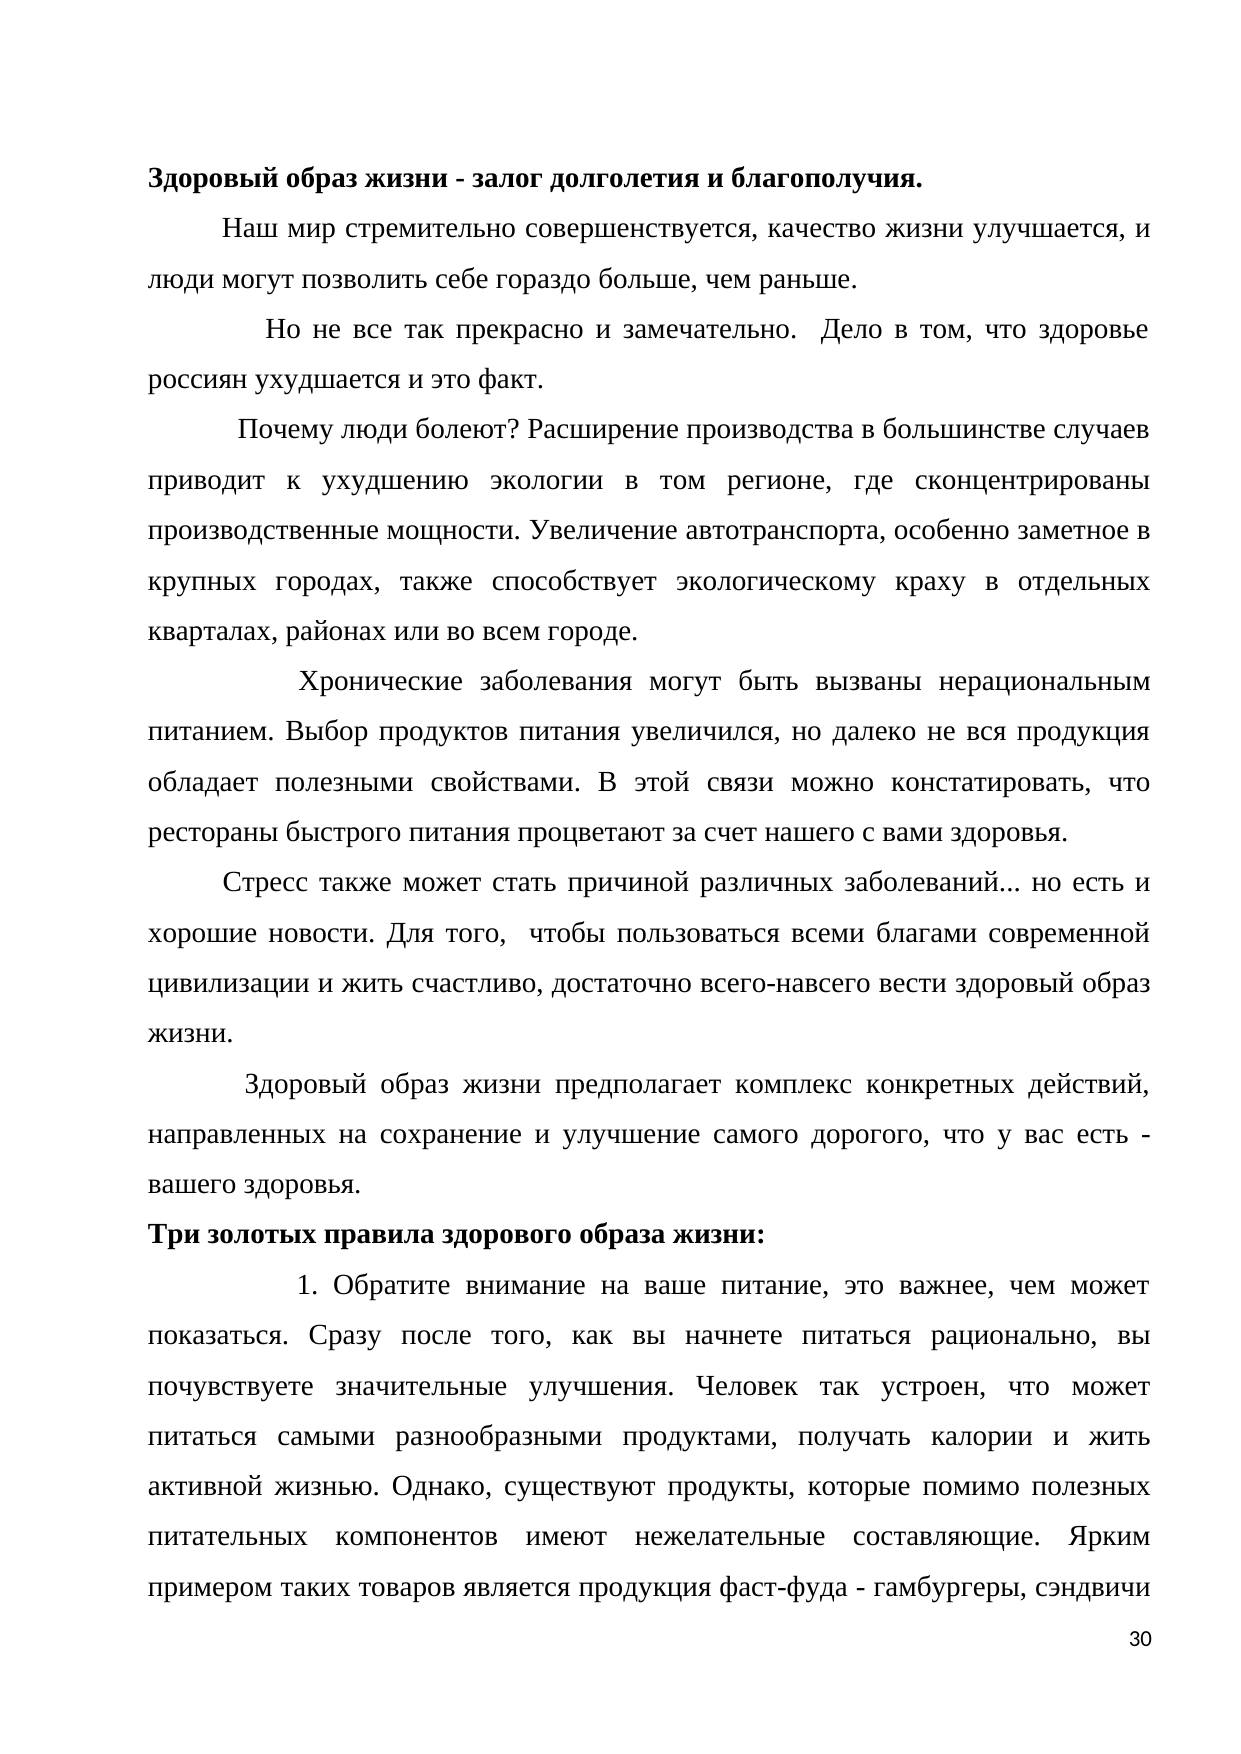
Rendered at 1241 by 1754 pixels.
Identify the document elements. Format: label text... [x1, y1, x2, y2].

text Три золотых правила здорового образа жизни: [148, 1217, 1152, 1250]
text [148, 1267, 1152, 1602]
text Но не все так прекрасно и замечательно. Дело в том, что здоровье россиян ухудшается и это факт. [148, 311, 1152, 395]
text Почему люди болеют? Расширение производства в большинстве случаев приводит к ухудшению экологии в том регионе, где сконцентрированы производственные мощности. Увеличение автотранспорта, особенно заметное в крупных городах, также способствует экологическому краху в отдельных кварталах, районах или во всем городе. [148, 412, 1152, 646]
text Стресс также может стать причиной различных заболеваний... но есть и хорошие новости. Для того, чтобы пользоваться всеми благами современной цивилизации и жить счастливо, достаточно всего-навсего вести здоровый образ жизни. [148, 864, 1152, 1049]
text Здоровый образ жизни предполагает комплекс конкретных действий, направленных на сохранение и улучшение самого дорогого, что у вас есть - вашего здоровья. [148, 1066, 1152, 1200]
text Здоровый образ жизни - залог долголетия и благополучия. [148, 160, 1152, 194]
text Наш мир стремительно совершенствуется, качество жизни улучшается, и люди могут позволить себе гораздо больше, чем раньше. [148, 210, 1152, 294]
text Хронические заболевания могут быть вызваны нерациональным питанием. Выбор продуктов питания увеличился, но далеко не вся продукция обладает полезными свойствами. В этой связи можно констатировать, что рестораны быстрого питания процветают за счет нашего с вами здоровья. [148, 663, 1152, 848]
